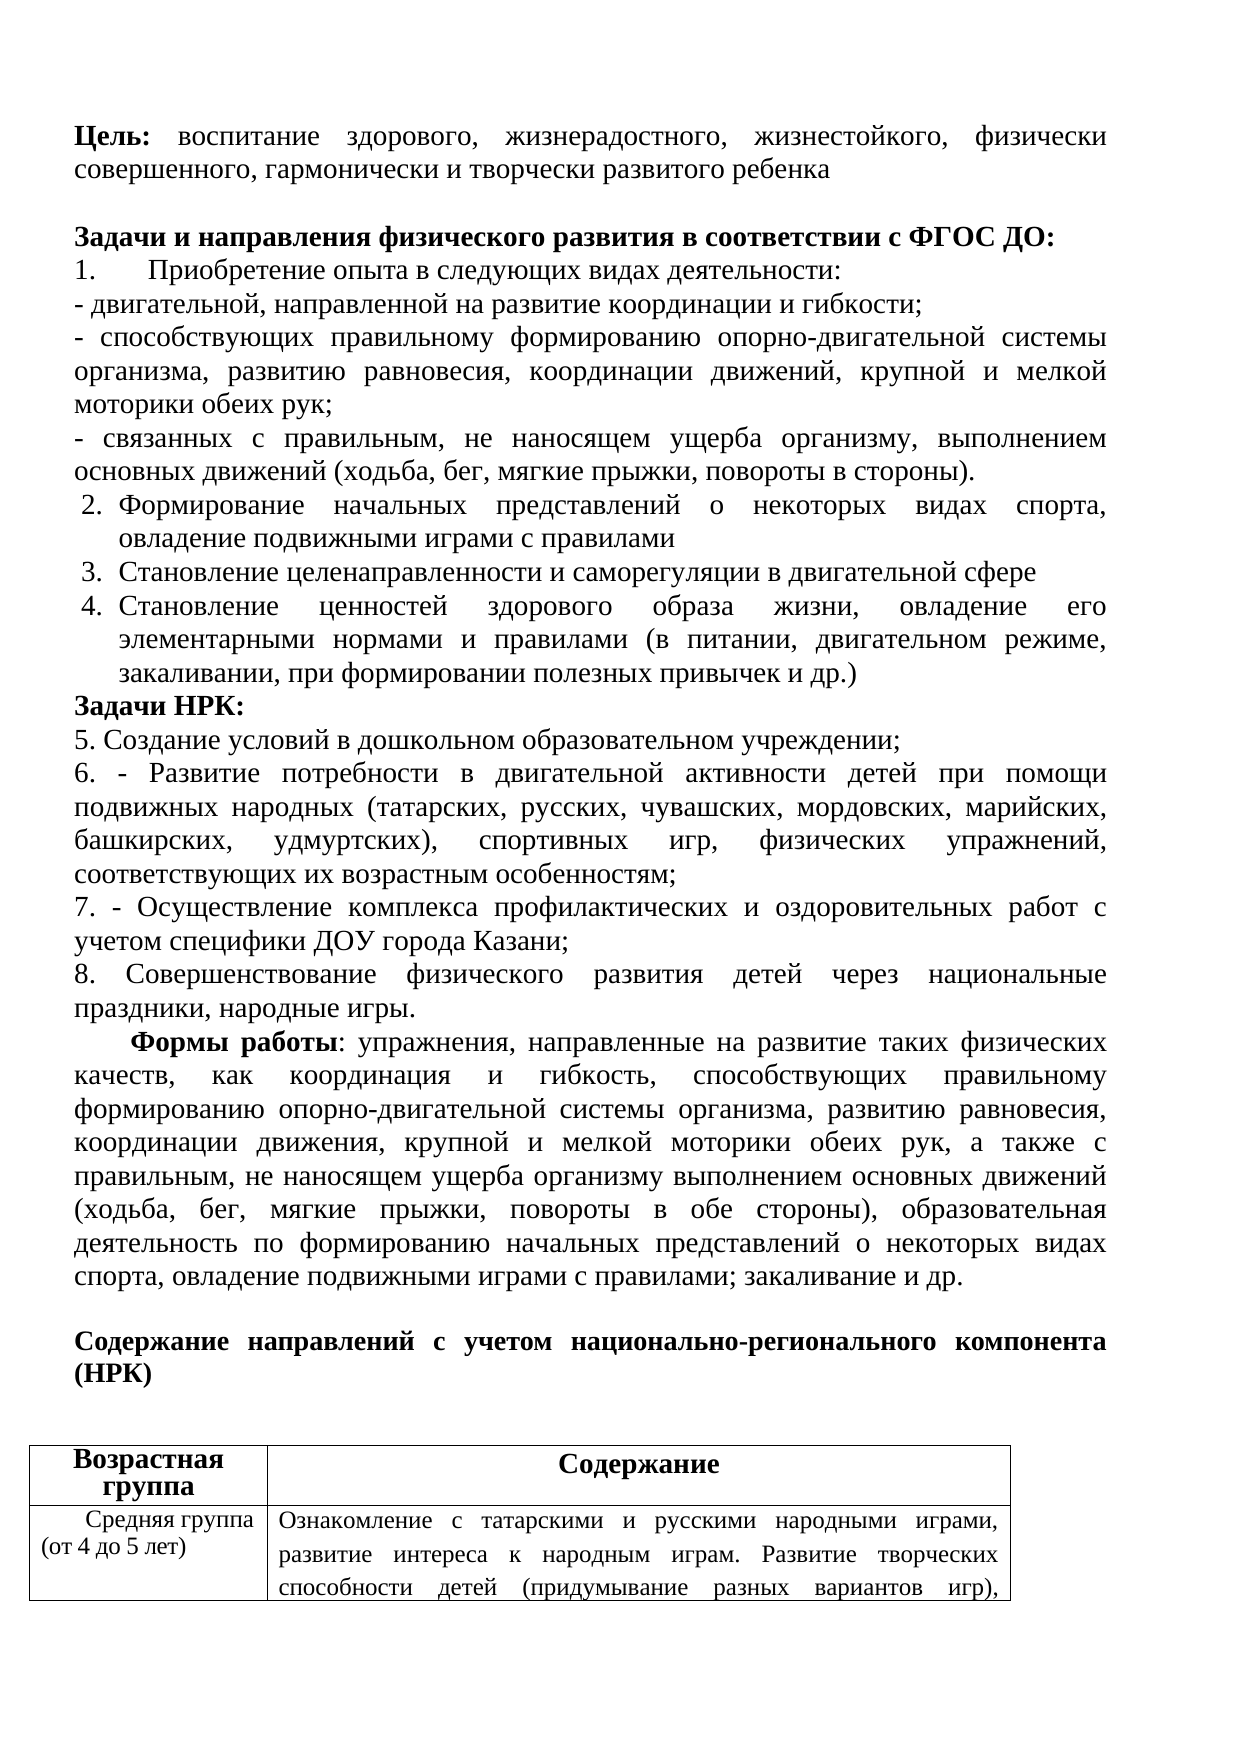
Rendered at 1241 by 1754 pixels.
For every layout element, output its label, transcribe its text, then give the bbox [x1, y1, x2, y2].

text - связанных с правильным, не наносящем ущерба организму, выполнением основных движений (ходьба, бег, мягкие прыжки, повороты в стороны). [74, 420, 1107, 487]
list Становление ценностей здорового образа жизни, овладение его элементарными нормами и правилами (в питании, двигательном режиме, закаливании, при формировании полезных привычек и др.) [81, 588, 1107, 688]
text - способствующих правильному формированию опорно-двигательной системы организма, развитию равновесия, координации движений, крупной и мелкой моторики обеих рук; [74, 319, 1107, 420]
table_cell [268, 1506, 1010, 1600]
list Приобретение опыта в следующих видах деятельности: [74, 252, 1107, 286]
text 6. - Развитие потребности в двигательной активности детей при помощи подвижных народных (татарских, русских, чувашских, мордовских, марийских, башкирских, удмуртских), спортивных игр, физических упражнений, соответствующих их возрастным особенностям; [74, 755, 1108, 889]
text 5. Создание условий в дошкольном образовательном учреждении; [74, 722, 1108, 755]
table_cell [30, 1506, 267, 1600]
text Формы работы: упражнения, направленные на развитие таких физических качеств, как координация и гибкость, способствующих правильному формированию опорно-двигательной системы организма, развитию равновесия, координации движения, крупной и мелкой моторики обеих рук, а также с правильным, не наносящем ущерба организму выполнением основных движений (ходьба, бег, мягкие прыжки, повороты в обе стороны), образовательная деятельность по формированию начальных представлений о некоторых видах спорта, овладение подвижными играми с правилами; закаливание и др. [74, 1024, 1107, 1292]
text Содержание направлений с учетом национально-регионального компонента (НРК) [74, 1324, 1107, 1388]
text Задачи и направления физического развития в соответствии с ФГОС ДО: [74, 219, 1107, 252]
text Цель: воспитание здорового, жизнерадостного, жизнестойкого, физически совершенного, гармонически и творчески развитого ребенка [74, 118, 1107, 185]
text - двигательной, направленной на развитие координации и гибкости; [74, 286, 1107, 319]
list Становление целенаправленности и саморегуляции в двигательной сфере [81, 554, 1107, 588]
text 8. Совершенствование физического развития детей через национальные праздники, народные игры. [74, 957, 1108, 1024]
list Формирование начальных представлений о некоторых видах спорта, овладение подвижными играми с правилами [81, 487, 1107, 554]
text Задачи НРК: [74, 688, 1107, 722]
table_header Содержание [268, 1446, 1010, 1504]
table_header Возрастная группа [30, 1446, 267, 1504]
text 7. - Осуществление комплекса профилактических и оздоровительных работ с учетом специфики ДОУ города Казани; [74, 889, 1108, 957]
